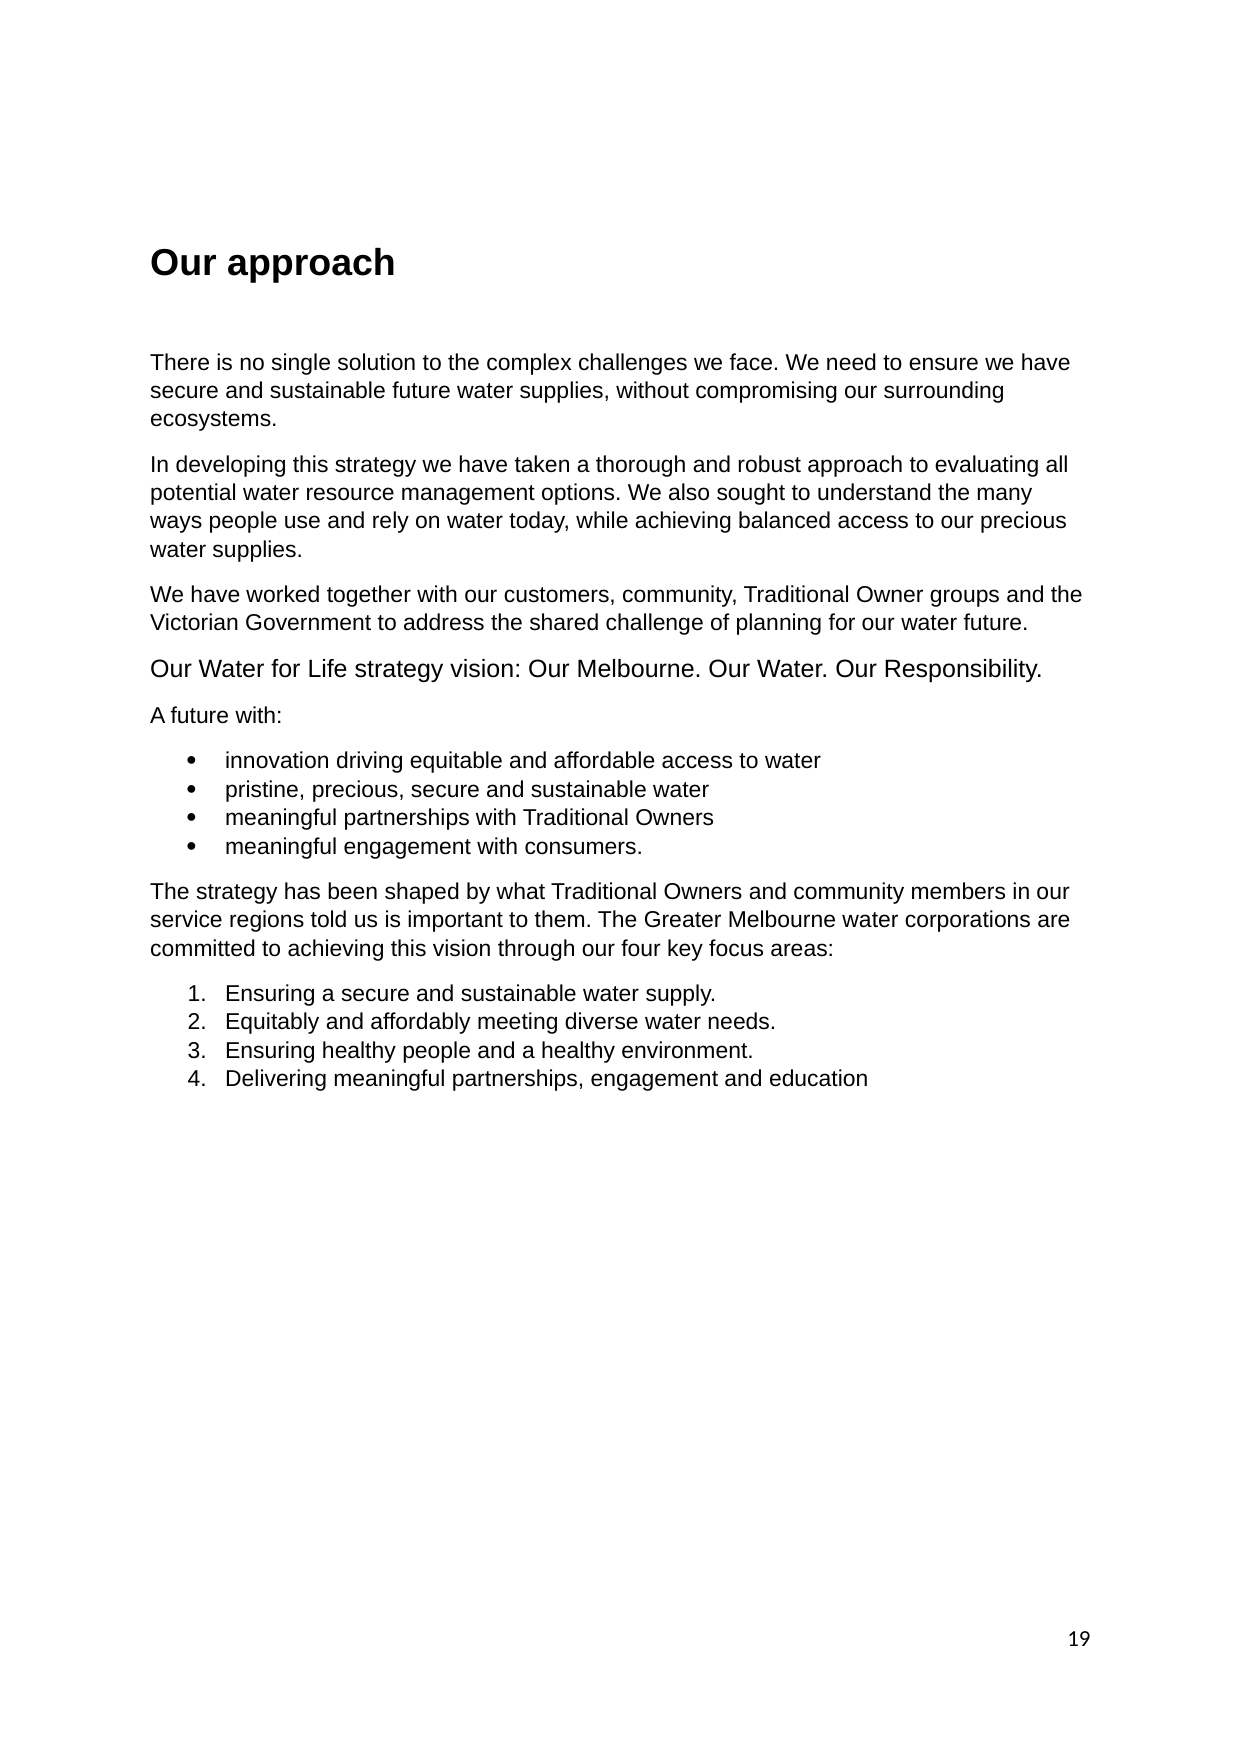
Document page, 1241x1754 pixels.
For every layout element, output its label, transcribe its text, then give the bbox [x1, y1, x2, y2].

list pristine, precious, secure and sustainable water [187, 776, 1090, 802]
text The strategy has been shaped by what Traditional Owners and community members in our service regions told us is important to them. The Greater Melbourne water corporations are committed to achieving this vision through our four key focus areas: [150, 878, 1090, 961]
list Ensuring healthy people and a healthy environment. [187, 1037, 1090, 1063]
text In developing this strategy we have taken a thorough and robust approach to evaluating all potential water resource management options. We also sought to understand the many ways people use and rely on water today, while achieving balanced access to our precious water supplies. [150, 451, 1090, 562]
text There is no single solution to the complex challenges we face. We need to ensure we have secure and sustainable future water supplies, without compromising our surrounding ecosystems. [150, 348, 1090, 432]
list innovation driving equitable and affordable access to water [187, 747, 1090, 774]
text Our Water for Life strategy vision: Our Melbourne. Our Water. Our Responsibility. [150, 654, 1090, 683]
list Equitably and affordably meeting diverse water needs. [187, 1008, 1090, 1034]
list meaningful engagement with consumers. [187, 833, 1090, 859]
list Delivering meaningful partnerships, engagement and education [187, 1065, 1090, 1091]
list Ensuring a secure and sustainable water supply. [187, 980, 1090, 1006]
text We have worked together with our customers, community, Traditional Owner groups and the Victorian Government to address the shared challenge of planning for our water future. [150, 581, 1090, 636]
text A future with: [150, 702, 1090, 728]
text Our approach [150, 240, 1090, 283]
list meaningful partnerships with Traditional Owners [187, 804, 1090, 831]
